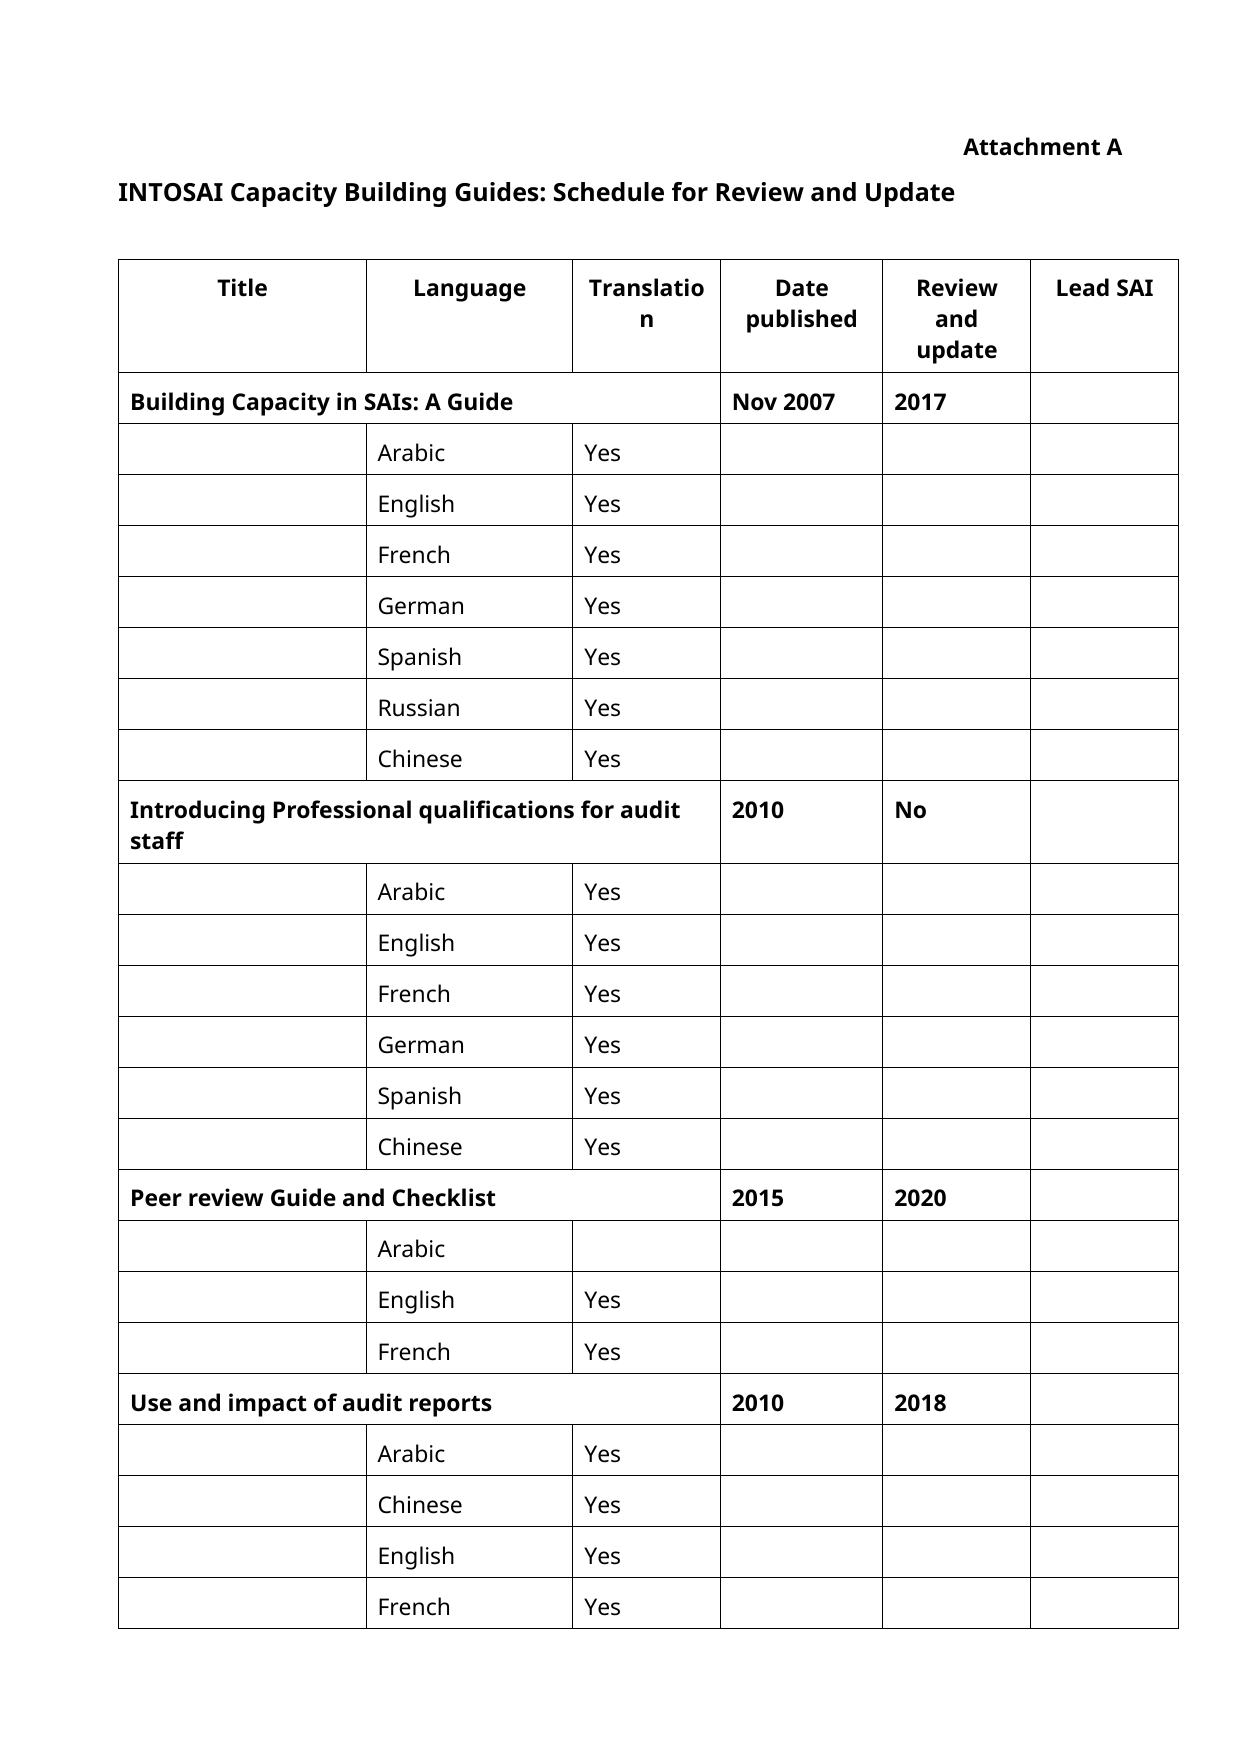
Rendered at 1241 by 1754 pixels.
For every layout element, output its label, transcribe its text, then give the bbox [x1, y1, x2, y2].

table_cell [1031, 781, 1178, 863]
table_cell [1031, 915, 1178, 965]
table_cell [1031, 1323, 1178, 1373]
table_cell [1031, 1119, 1178, 1169]
table_cell [119, 526, 366, 576]
table_cell [119, 915, 366, 965]
table_cell [721, 424, 882, 474]
text Attachment A [118, 131, 1122, 162]
table_cell [1031, 1017, 1178, 1067]
table_cell [119, 1017, 366, 1067]
table_cell [119, 424, 366, 474]
table_cell [119, 730, 366, 780]
table_header Date published [721, 260, 882, 372]
table_cell English [367, 1527, 572, 1577]
table_cell [1031, 1374, 1178, 1424]
table_cell [883, 966, 1030, 1016]
table_cell [119, 628, 366, 678]
table_cell [721, 628, 882, 678]
table_cell 2020 [883, 1170, 1030, 1220]
table_cell Arabic [367, 1221, 572, 1271]
table_cell English [367, 915, 572, 965]
table_cell Yes [573, 1323, 720, 1373]
table_cell Chinese [367, 730, 572, 780]
table_cell Russian [367, 679, 572, 729]
table_cell [1031, 628, 1178, 678]
table_cell [883, 526, 1030, 576]
table_cell Building Capacity in SAIs: A Guide [119, 373, 720, 423]
table_cell [119, 679, 366, 729]
table_cell Yes [573, 577, 720, 627]
table_cell [721, 1527, 882, 1577]
table_cell Introducing Professional qualifications for audit staff [119, 781, 720, 863]
table_cell Yes [573, 1068, 720, 1118]
table_cell [1031, 1476, 1178, 1526]
table_cell [721, 526, 882, 576]
table_cell [883, 679, 1030, 729]
table_cell [119, 1527, 366, 1577]
table_header Translation [573, 260, 720, 372]
table_cell 2015 [721, 1170, 882, 1220]
table_cell [721, 1323, 882, 1373]
table_cell [1031, 424, 1178, 474]
table_cell [119, 966, 366, 1016]
table_cell [119, 1068, 366, 1118]
table_cell Spanish [367, 1068, 572, 1118]
table_cell [119, 864, 366, 914]
table_cell Yes [573, 424, 720, 474]
table_cell [883, 1425, 1030, 1475]
table_cell [1031, 1527, 1178, 1577]
table_cell [721, 475, 882, 525]
table_cell [1031, 1425, 1178, 1475]
text INTOSAI Capacity Building Guides: Schedule for Review and Update [118, 174, 1122, 208]
table_cell [721, 1272, 882, 1322]
table_cell Yes [573, 1476, 720, 1526]
table_cell [883, 915, 1030, 965]
table_cell [1031, 475, 1178, 525]
table_cell French [367, 966, 572, 1016]
table_cell Yes [573, 915, 720, 965]
table_cell Yes [573, 1119, 720, 1169]
table_cell [1031, 1068, 1178, 1118]
table_cell [1031, 1578, 1178, 1628]
table_cell Arabic [367, 864, 572, 914]
table_header Title [119, 260, 366, 372]
table_cell [721, 1476, 882, 1526]
table_cell [721, 1578, 882, 1628]
table_cell [883, 424, 1030, 474]
table_cell [119, 1221, 366, 1271]
table_cell [1031, 1221, 1178, 1271]
table_cell [721, 577, 882, 627]
table_cell [883, 1119, 1030, 1169]
table_cell [721, 966, 882, 1016]
table_cell Yes [573, 1578, 720, 1628]
table_cell Yes [573, 1527, 720, 1577]
table_cell English [367, 1272, 572, 1322]
table_cell [883, 1323, 1030, 1373]
table_cell Arabic [367, 424, 572, 474]
table_cell [721, 730, 882, 780]
table_cell [1031, 373, 1178, 423]
table_cell Peer review Guide and Checklist [119, 1170, 720, 1220]
table_cell Yes [573, 1017, 720, 1067]
table_cell Chinese [367, 1476, 572, 1526]
table_cell [1031, 1272, 1178, 1322]
table_cell [883, 577, 1030, 627]
table_cell German [367, 577, 572, 627]
table_cell [883, 1272, 1030, 1322]
table_cell [1031, 577, 1178, 627]
table_cell [883, 1017, 1030, 1067]
table_cell [1031, 966, 1178, 1016]
table_cell [119, 1476, 366, 1526]
table_cell [721, 915, 882, 965]
table_header Language [367, 260, 572, 372]
table_cell [883, 1476, 1030, 1526]
table_cell [119, 1578, 366, 1628]
table_cell [721, 679, 882, 729]
table_cell 2018 [883, 1374, 1030, 1424]
table_cell [721, 1425, 882, 1475]
table_cell Spanish [367, 628, 572, 678]
table_cell [721, 1221, 882, 1271]
table_cell 2010 [721, 1374, 882, 1424]
table_cell [883, 1527, 1030, 1577]
table_cell 2010 [721, 781, 882, 863]
table_cell [883, 475, 1030, 525]
table_header Review and update [883, 260, 1030, 372]
table_cell [573, 1221, 720, 1271]
table_cell No [883, 781, 1030, 863]
table_cell Arabic [367, 1425, 572, 1475]
table_cell [1031, 730, 1178, 780]
table_cell English [367, 475, 572, 525]
table_cell [119, 1272, 366, 1322]
table_cell [119, 1425, 366, 1475]
table_cell 2017 [883, 373, 1030, 423]
table_cell German [367, 1017, 572, 1067]
table_cell [883, 1221, 1030, 1271]
table_cell French [367, 1323, 572, 1373]
table_cell [1031, 1170, 1178, 1220]
table_cell [721, 1119, 882, 1169]
table_cell Yes [573, 1425, 720, 1475]
table_cell [883, 628, 1030, 678]
table_cell Yes [573, 730, 720, 780]
table_cell Yes [573, 679, 720, 729]
table_cell Yes [573, 475, 720, 525]
table_cell Yes [573, 1272, 720, 1322]
table_cell [721, 1068, 882, 1118]
table_cell French [367, 526, 572, 576]
table_cell [1031, 864, 1178, 914]
table_cell [883, 730, 1030, 780]
table_cell Yes [573, 966, 720, 1016]
table_cell [1031, 679, 1178, 729]
table_cell [883, 864, 1030, 914]
table_cell [119, 1119, 366, 1169]
table_cell [119, 1323, 366, 1373]
table_cell Use and impact of audit reports [119, 1374, 720, 1424]
table_cell Nov 2007 [721, 373, 882, 423]
table_cell [883, 1068, 1030, 1118]
table_cell Yes [573, 628, 720, 678]
table_cell Yes [573, 864, 720, 914]
table_header Lead SAI [1031, 260, 1178, 372]
table_cell [721, 1017, 882, 1067]
table_cell Yes [573, 526, 720, 576]
table_cell [119, 475, 366, 525]
table_cell Chinese [367, 1119, 572, 1169]
table_cell French [367, 1578, 572, 1628]
table_cell [119, 577, 366, 627]
table_cell [883, 1578, 1030, 1628]
table_cell [721, 864, 882, 914]
table_cell [1031, 526, 1178, 576]
